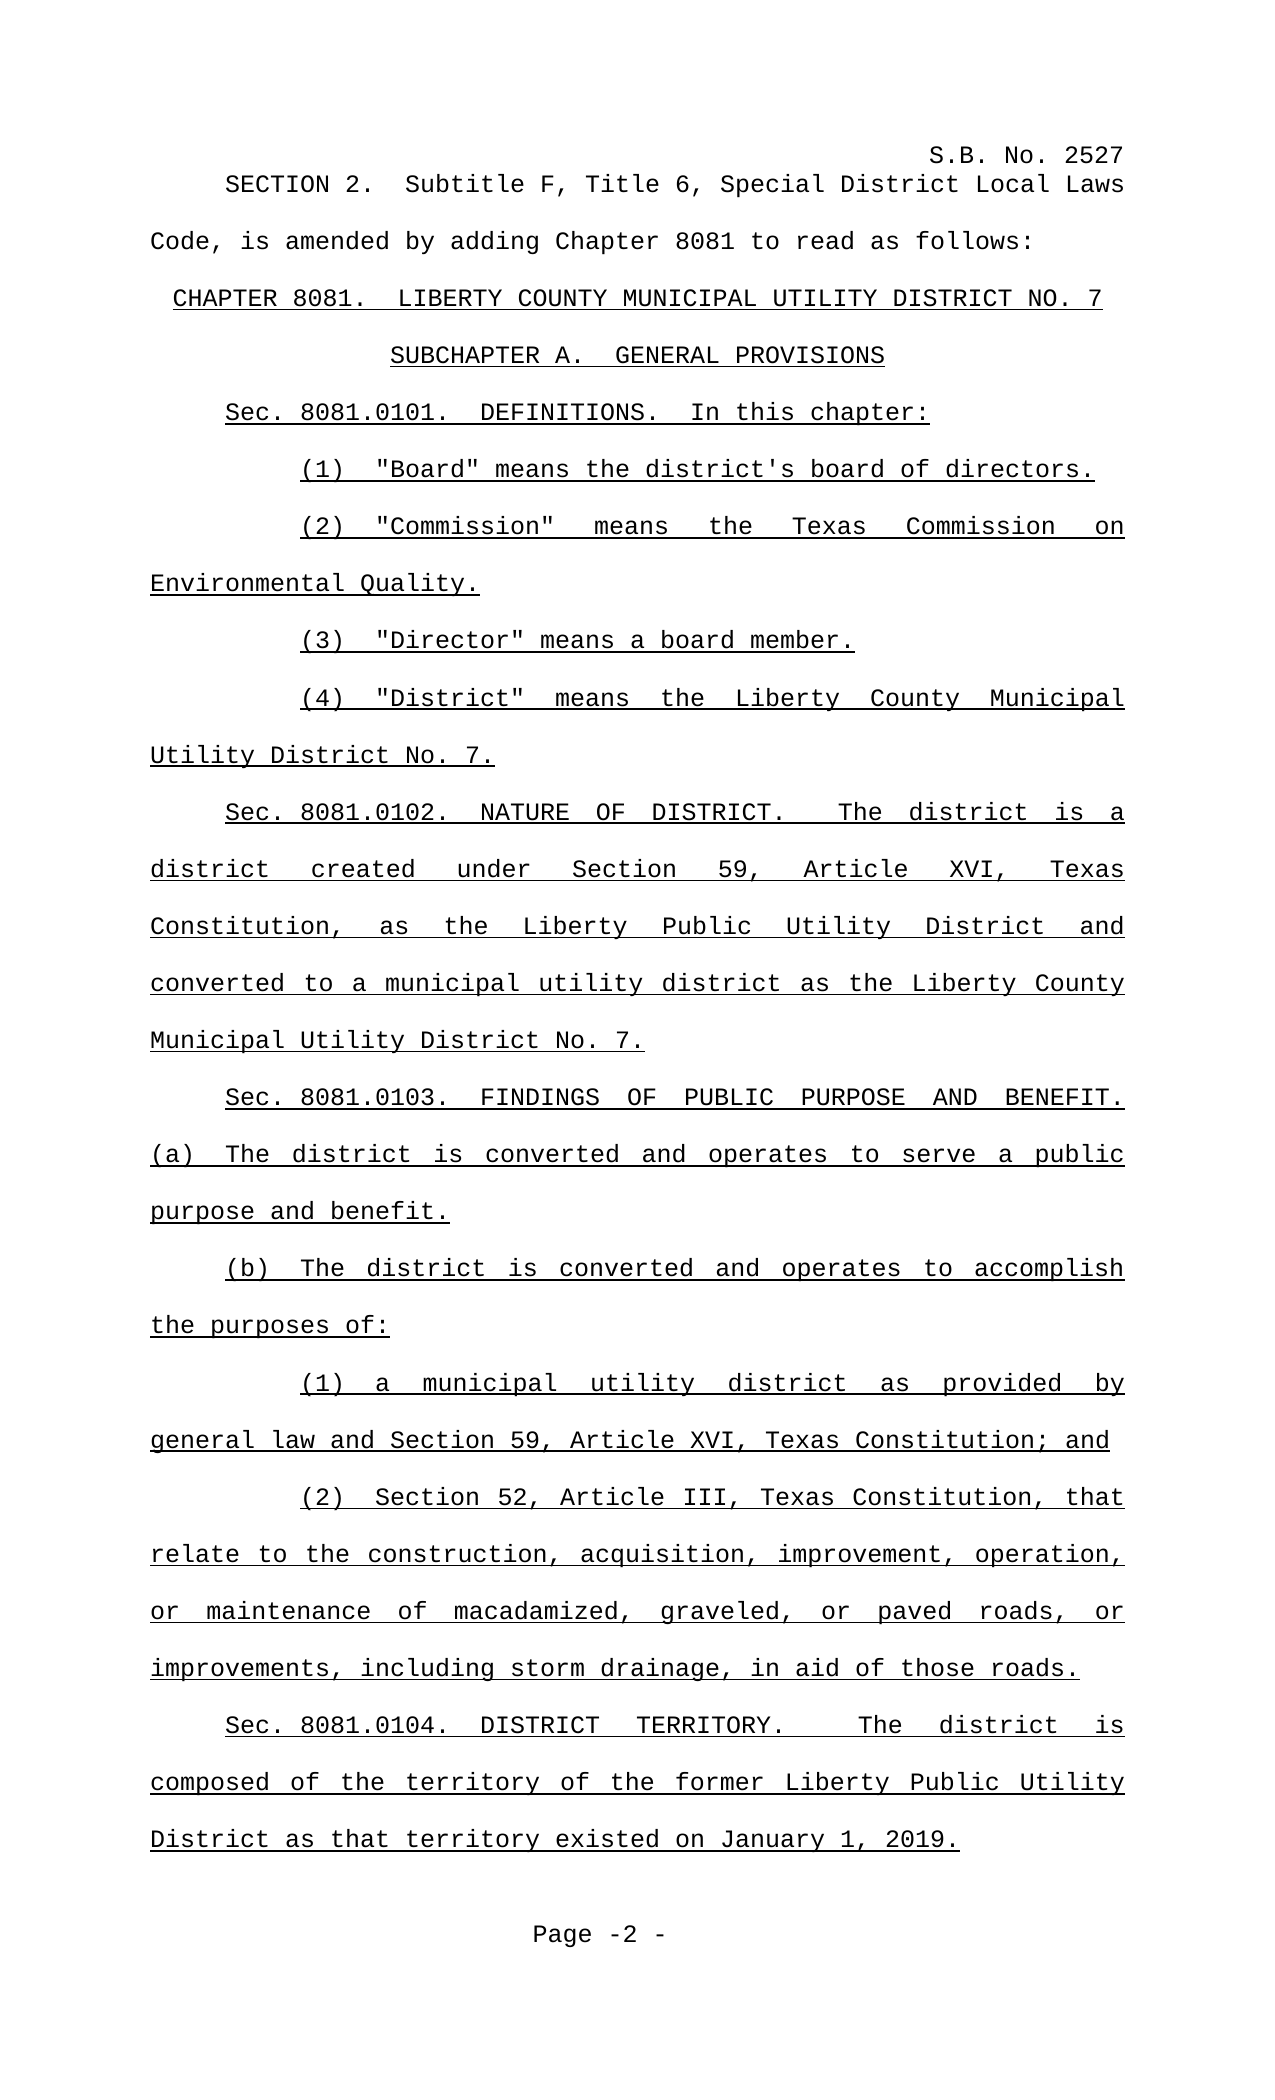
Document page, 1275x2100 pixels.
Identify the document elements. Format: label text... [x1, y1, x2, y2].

text (2) Section 52, Article III, Texas Constitution, that relate to the construction, acquisition, improvement, operation, or maintenance of macadamized, graveled, or paved roads, or improvements, including storm drainage, in aid of those roads. [150, 1566, 1125, 1622]
text (1) a municipal utility district as provided by general law and Section 59, Article XVI, Texas Constitution; and [150, 1370, 1125, 1456]
text (2) "Commission" means the Texas Commission on Environmental Quality. [150, 514, 1125, 599]
text Sec. 8081.0103. FINDINGS OF PUBLIC PURPOSE AND BENEFIT. (a) The district is converted and operates to serve a public purpose and benefit. [150, 1167, 1125, 1227]
text SUBCHAPTER A. GENERAL PROVISIONS [150, 342, 1125, 371]
text Sec. 8081.0101. DEFINITIONS. In this chapter: [150, 399, 1125, 428]
text Sec. 8081.0102. NATURE OF DISTRICT. The district is a district created under Section 59, Article XVI, Texas Constitution, as the Liberty Public Utility District and converted to a municipal utility district as the Liberty County Municipal Utility District No. 7. [150, 995, 1125, 1056]
text Sec. 8081.0102. NATURE OF DISTRICT. The district is a district created under Section 59, Article XVI, Texas Constitution, as the Liberty Public Utility District and converted to a municipal utility district as the Liberty County Municipal Utility District No. 7. [150, 881, 1125, 937]
text Sec. 8081.0104. DISTRICT TERRITORY. The district is composed of the territory of the former Liberty Public Utility District as that territory existed on January 1, 2019. [150, 1712, 1125, 1793]
text Sec. 8081.0102. NATURE OF DISTRICT. The district is a district created under Section 59, Article XVI, Texas Constitution, as the Liberty Public Utility District and converted to a municipal utility district as the Liberty County Municipal Utility District No. 7. [150, 938, 1125, 994]
text (b) The district is converted and operates to accomplish the purposes of: [150, 1256, 1125, 1341]
text Sec. 8081.0103. FINDINGS OF PUBLIC PURPOSE AND BENEFIT. (a) The district is converted and operates to serve a public purpose and benefit. [150, 1084, 1125, 1165]
text Sec. 8081.0104. DISTRICT TERRITORY. The district is composed of the territory of the former Liberty Public Utility District as that territory existed on January 1, 2019. [150, 1795, 1125, 1855]
text Sec. 8081.0102. NATURE OF DISTRICT. The district is a district created under Section 59, Article XVI, Texas Constitution, as the Liberty Public Utility District and converted to a municipal utility district as the Liberty County Municipal Utility District No. 7. [150, 799, 1125, 880]
text (2) Section 52, Article III, Texas Constitution, that relate to the construction, acquisition, improvement, operation, or maintenance of macadamized, graveled, or paved roads, or improvements, including storm drainage, in aid of those roads. [150, 1484, 1125, 1565]
text (2) Section 52, Article III, Texas Constitution, that relate to the construction, acquisition, improvement, operation, or maintenance of macadamized, graveled, or paved roads, or improvements, including storm drainage, in aid of those roads. [150, 1623, 1125, 1684]
text CHAPTER 8081. LIBERTY COUNTY MUNICIPAL UTILITY DISTRICT NO. 7 [150, 285, 1125, 314]
text (3) "Director" means a board member. [150, 628, 1125, 656]
text SECTION 2. Subtitle F, Title 6, Special District Local Laws Code, is amended by adding Chapter 8081 to read as follows: [150, 171, 1125, 257]
text (4) "District" means the Liberty County Municipal Utility District No. 7. [150, 685, 1125, 771]
text (1) "Board" means the district's board of directors. [150, 457, 1125, 485]
